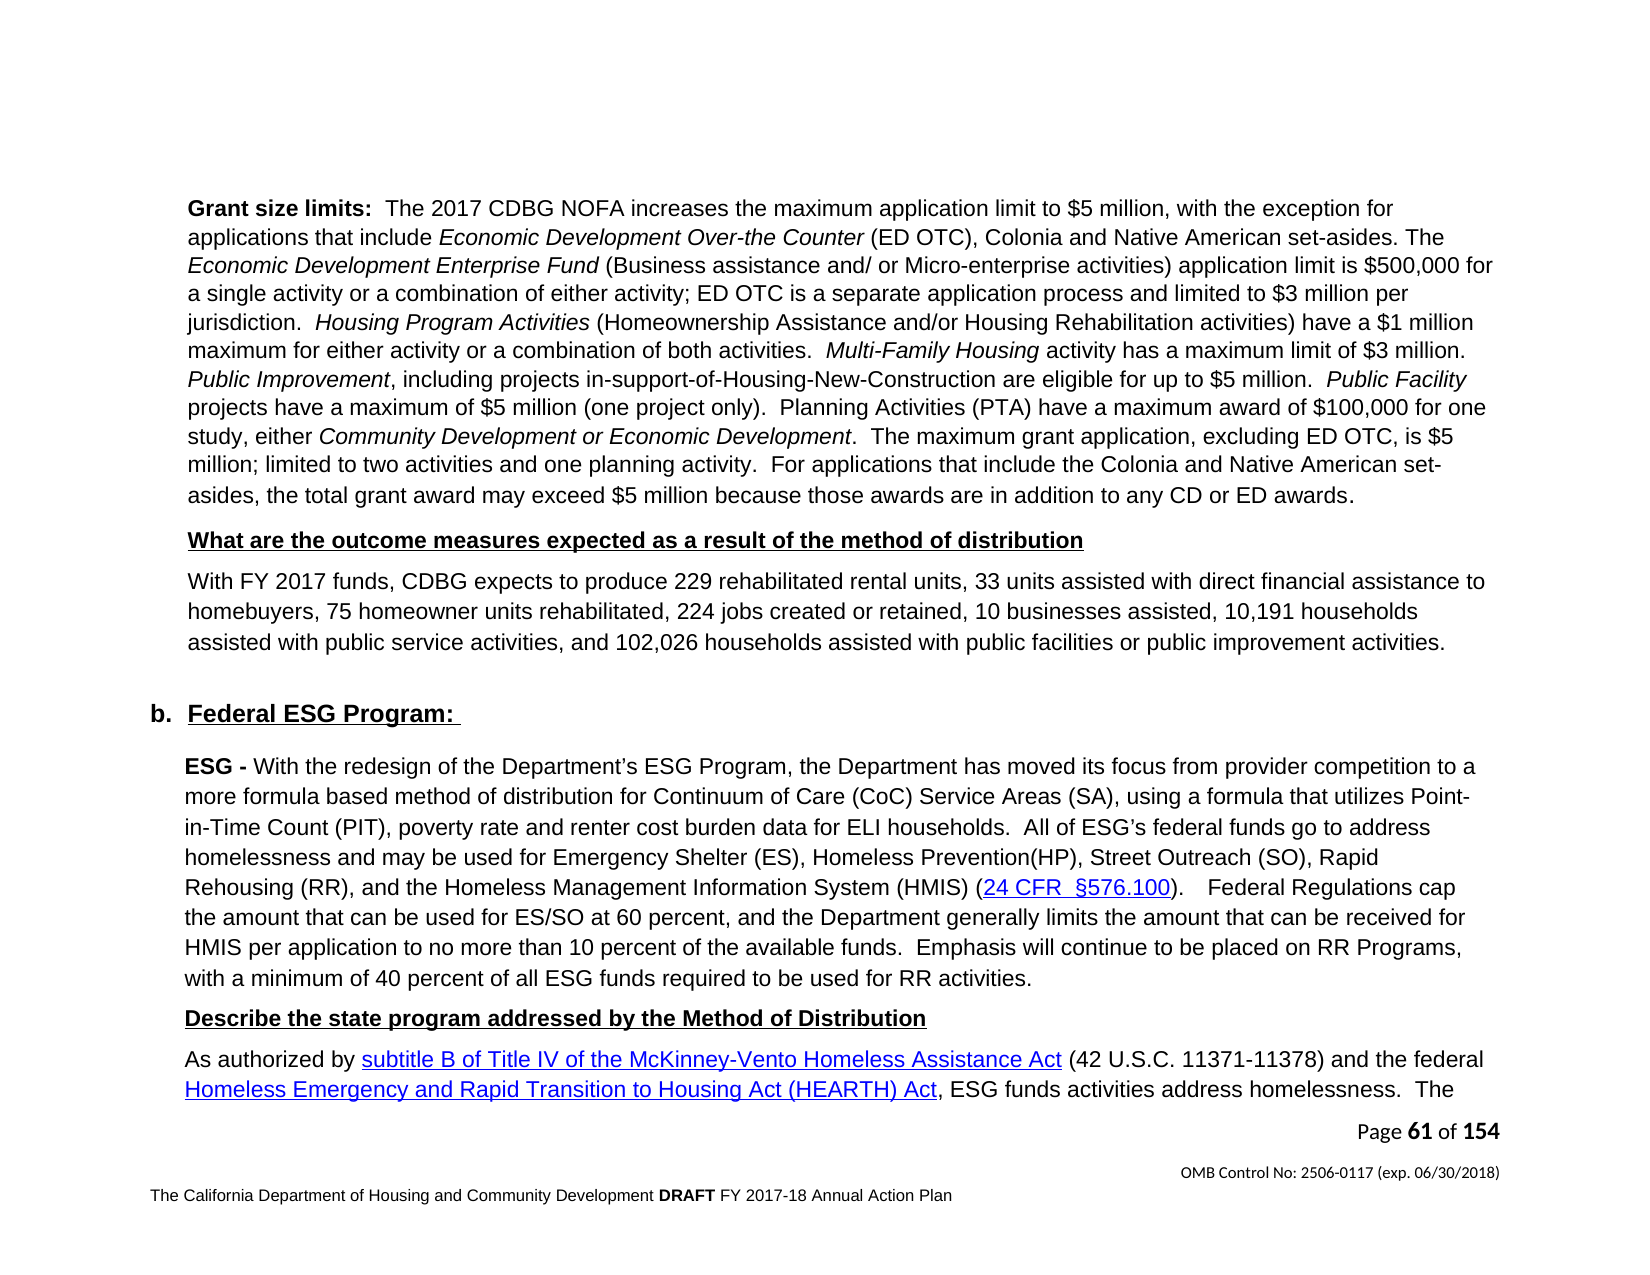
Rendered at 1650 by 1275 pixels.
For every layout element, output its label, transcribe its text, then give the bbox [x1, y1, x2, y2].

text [184, 1046, 1500, 1102]
text With FY 2017 funds, CDBG expects to produce 229 rehabilitated rental units, 33 units assisted with direct financial assistance to homebuyers, 75 homeowner units rehabilitated, 224 jobs created or retained, 10 businesses assisted, 10,191 households assisted with public service activities, and 102,026 households assisted with public facilities or public improvement activities. [187, 568, 1500, 655]
list Federal ESG Program: [150, 699, 1500, 728]
text Describe the state program addressed by the Method of Distribution [184, 1005, 1500, 1032]
text Grant size limits: The 2017 CDBG NOFA increases the maximum application limit to $5 million, with the exception for applications that include Economic Development Over-the Counter (ED OTC), Colonia and Native American set-asides. The Economic Development Enterprise Fund (Business assistance and/ or Micro-enterprise activities) application limit is $500,000 for a single activity or a combination of either activity; ED OTC is a separate application process and limited to $3 million per jurisdiction. Housing Program Activities (Homeownership Assistance and/or Housing Rehabilitation activities) have a $1 million maximum for either activity or a combination of both activities. Multi-Family Housing activity has a maximum limit of $3 million. Public Improvement, including projects in-support-of-Housing-New-Construction are eligible for up to $5 million. Public Facility projects have a maximum of $5 million (one project only). Planning Activities (PTA) have a maximum award of $100,000 for one study, either Community Development or Economic Development. The maximum grant application, excluding ED OTC, is $5 million; limited to two activities and one planning activity. For applications that include the Colonia and Native American set-asides, the total grant award may exceed $5 million because those awards are in addition to any CD or ED awards. [187, 195, 1500, 508]
text What are the outcome measures expected as a result of the method of distribution [187, 527, 1500, 554]
text ESG - With the redesign of the Department’s ESG Program, the Department has moved its focus from provider competition to a more formula based method of distribution for Continuum of Care (CoC) Service Areas (SA), using a formula that utilizes Point-in-Time Count (PIT), poverty rate and renter cost burden data for ELI households. All of ESG’s federal funds go to address homelessness and may be used for Emergency Shelter (ES), Homeless Prevention(HP), Street Outreach (SO), Rapid Rehousing (RR), and the Homeless Management Information System (HMIS) (24 CFR §576.100). Federal Regulations cap the amount that can be used for ES/SO at 60 percent, and the Department generally limits the amount that can be received for HMIS per application to no more than 10 percent of the available funds. Emphasis will continue to be placed on RR Programs, with a minimum of 40 percent of all ESG funds required to be used for RR activities. [184, 753, 1490, 991]
